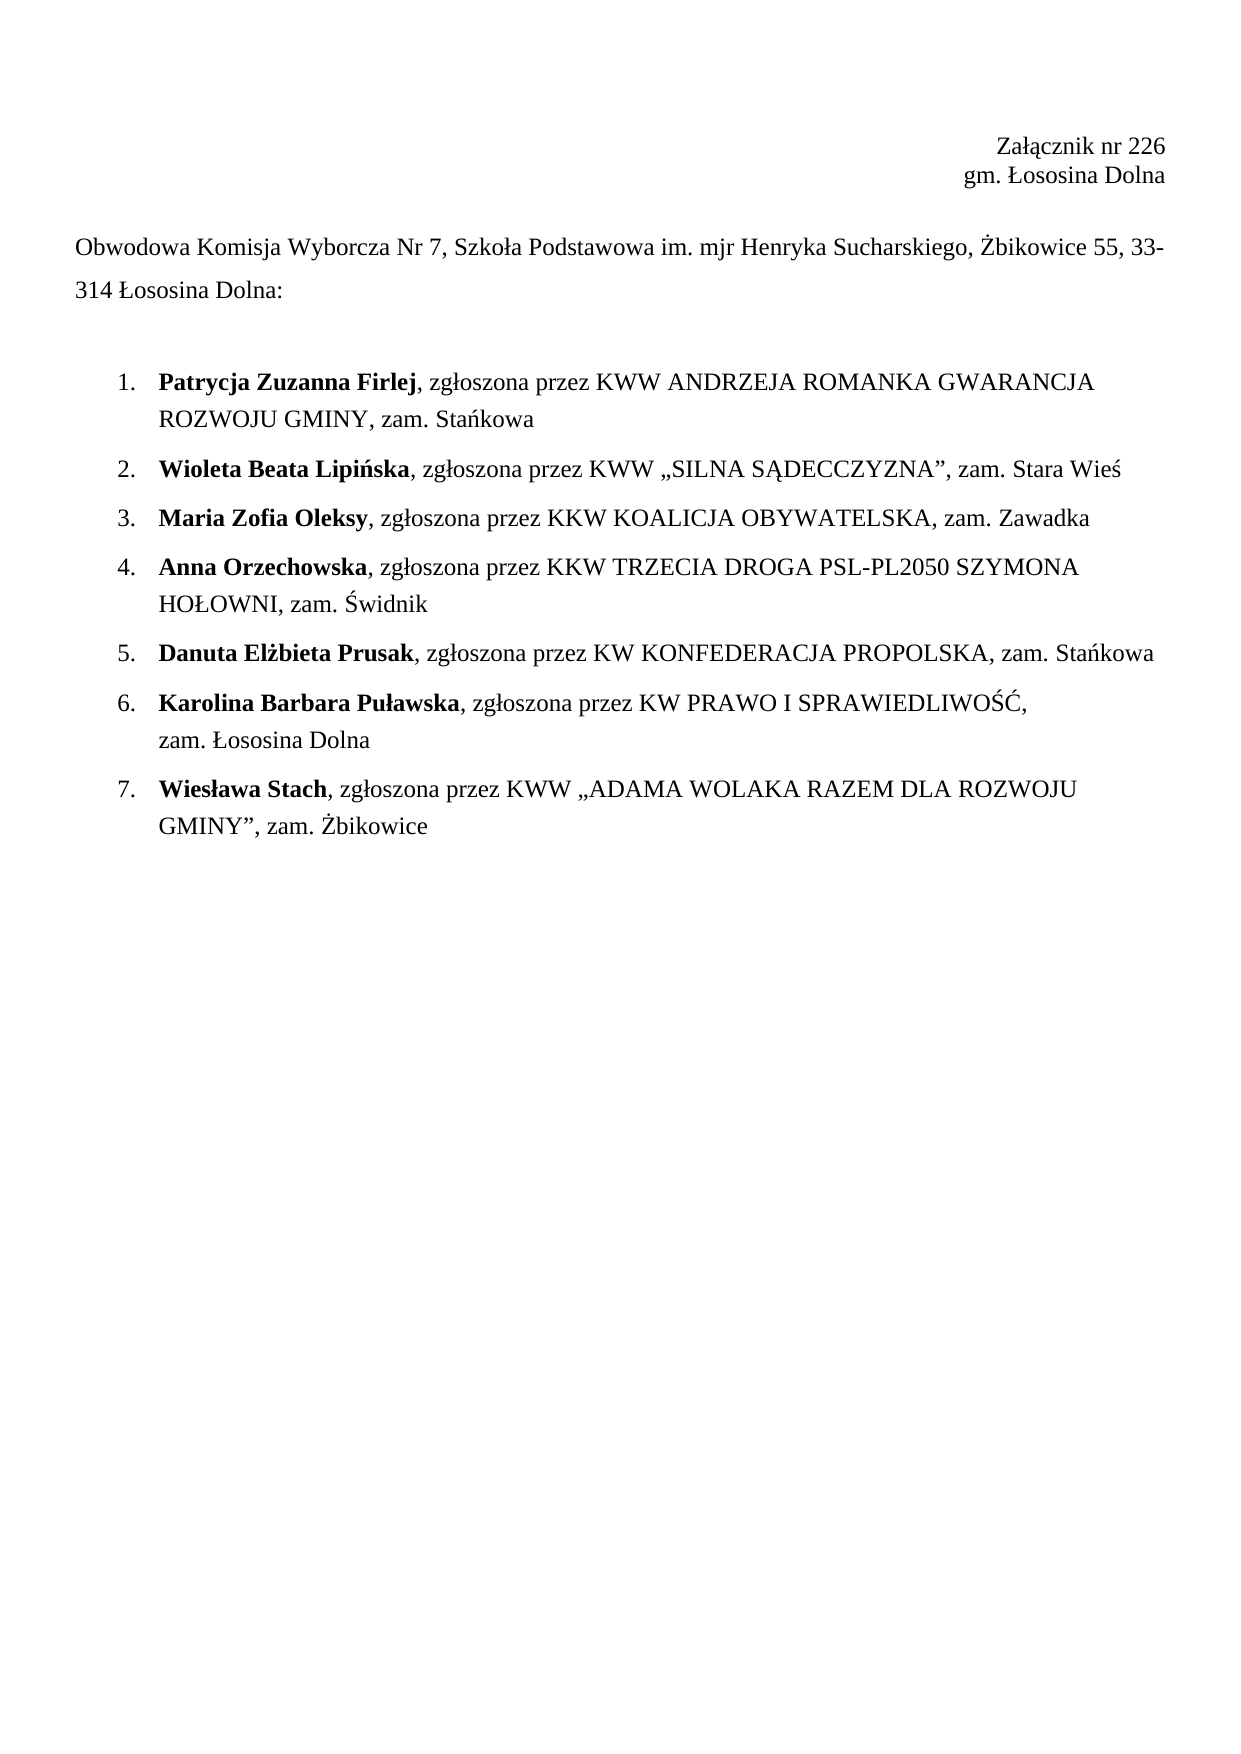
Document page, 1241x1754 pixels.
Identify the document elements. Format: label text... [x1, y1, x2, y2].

text gm. Łososina Dolna [75, 160, 1165, 189]
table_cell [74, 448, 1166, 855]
text Załącznik nr 226 [607, 131, 1165, 160]
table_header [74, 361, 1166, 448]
text Obwodowa Komisja Wyborcza Nr 7, Szkoła Podstawowa im. mjr Henryka Sucharskiego, Żbikowice 55, 33-314 Łososina Dolna: [75, 232, 1165, 304]
